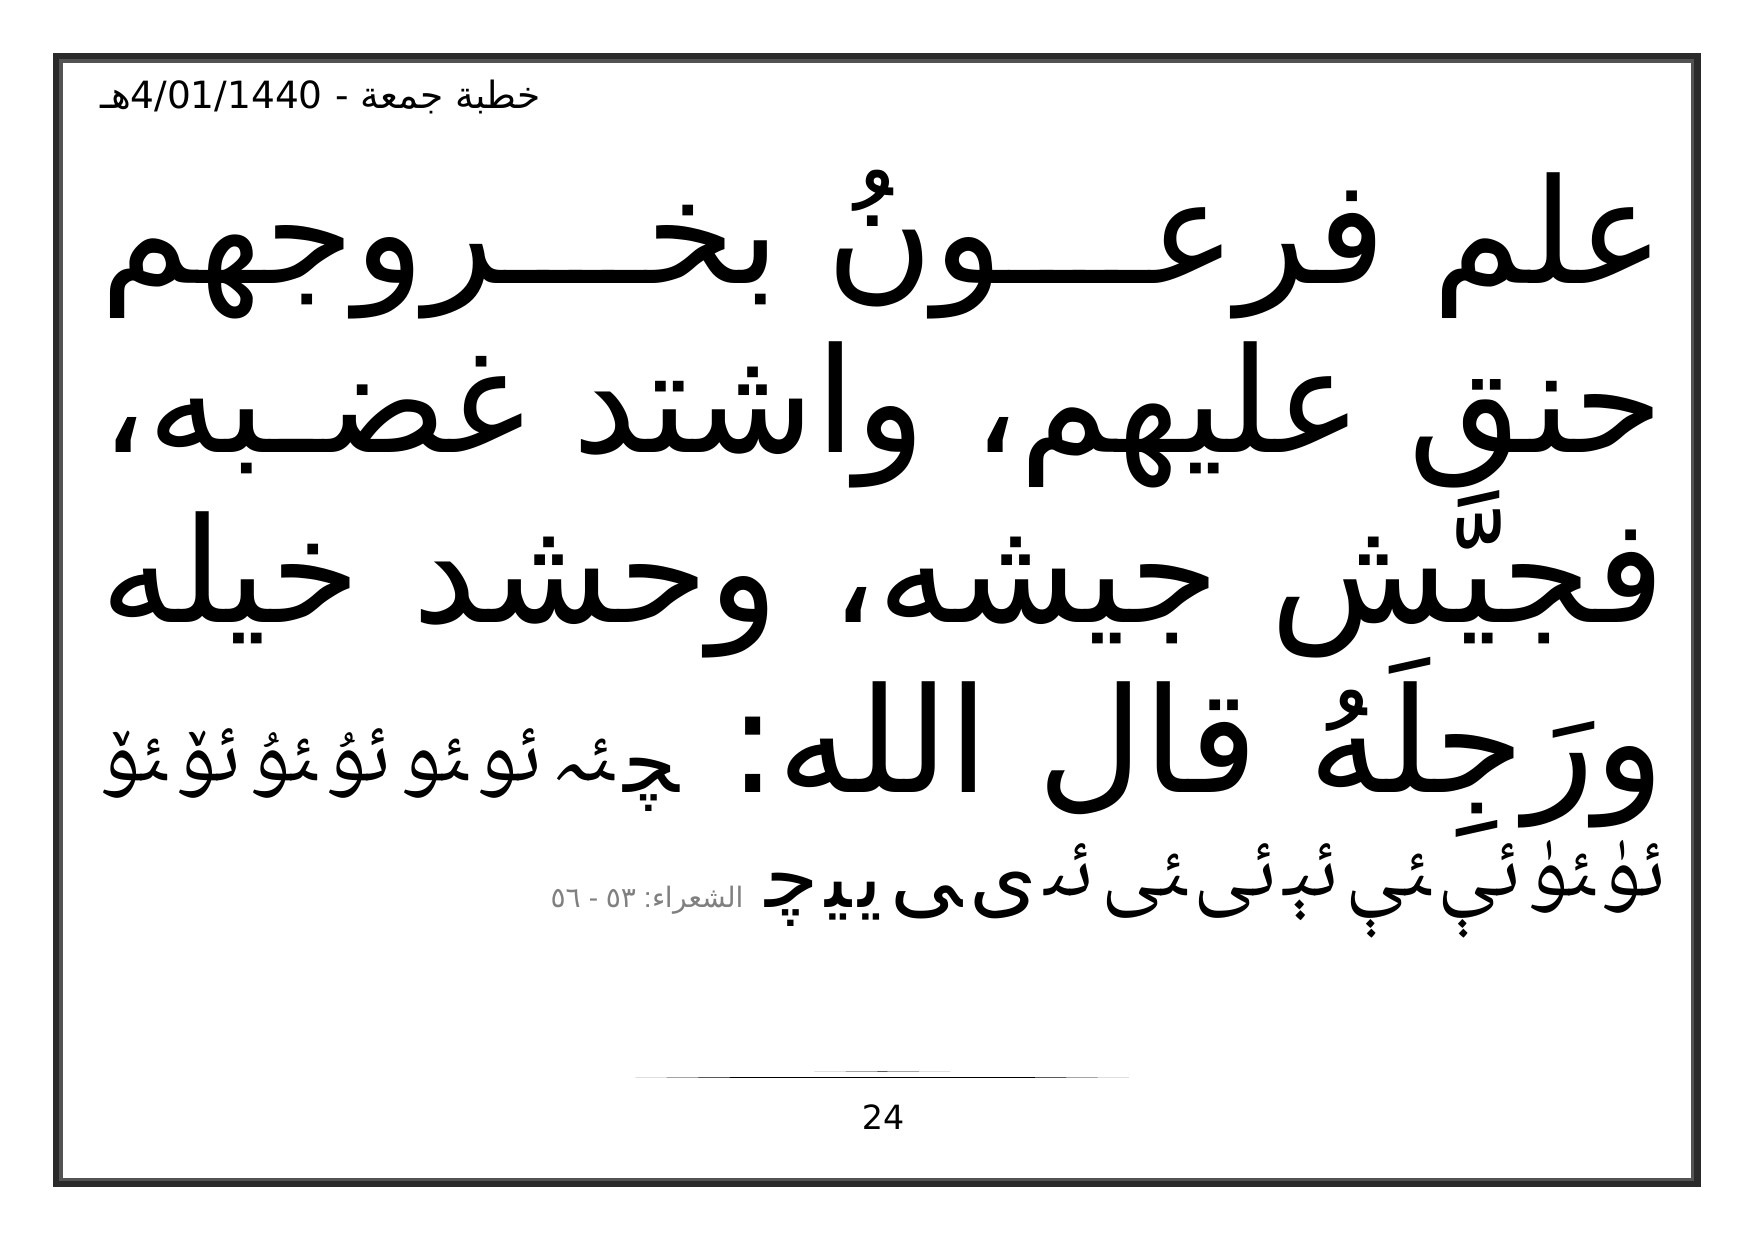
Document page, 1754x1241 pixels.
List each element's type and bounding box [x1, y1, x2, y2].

text [100, 148, 1665, 927]
